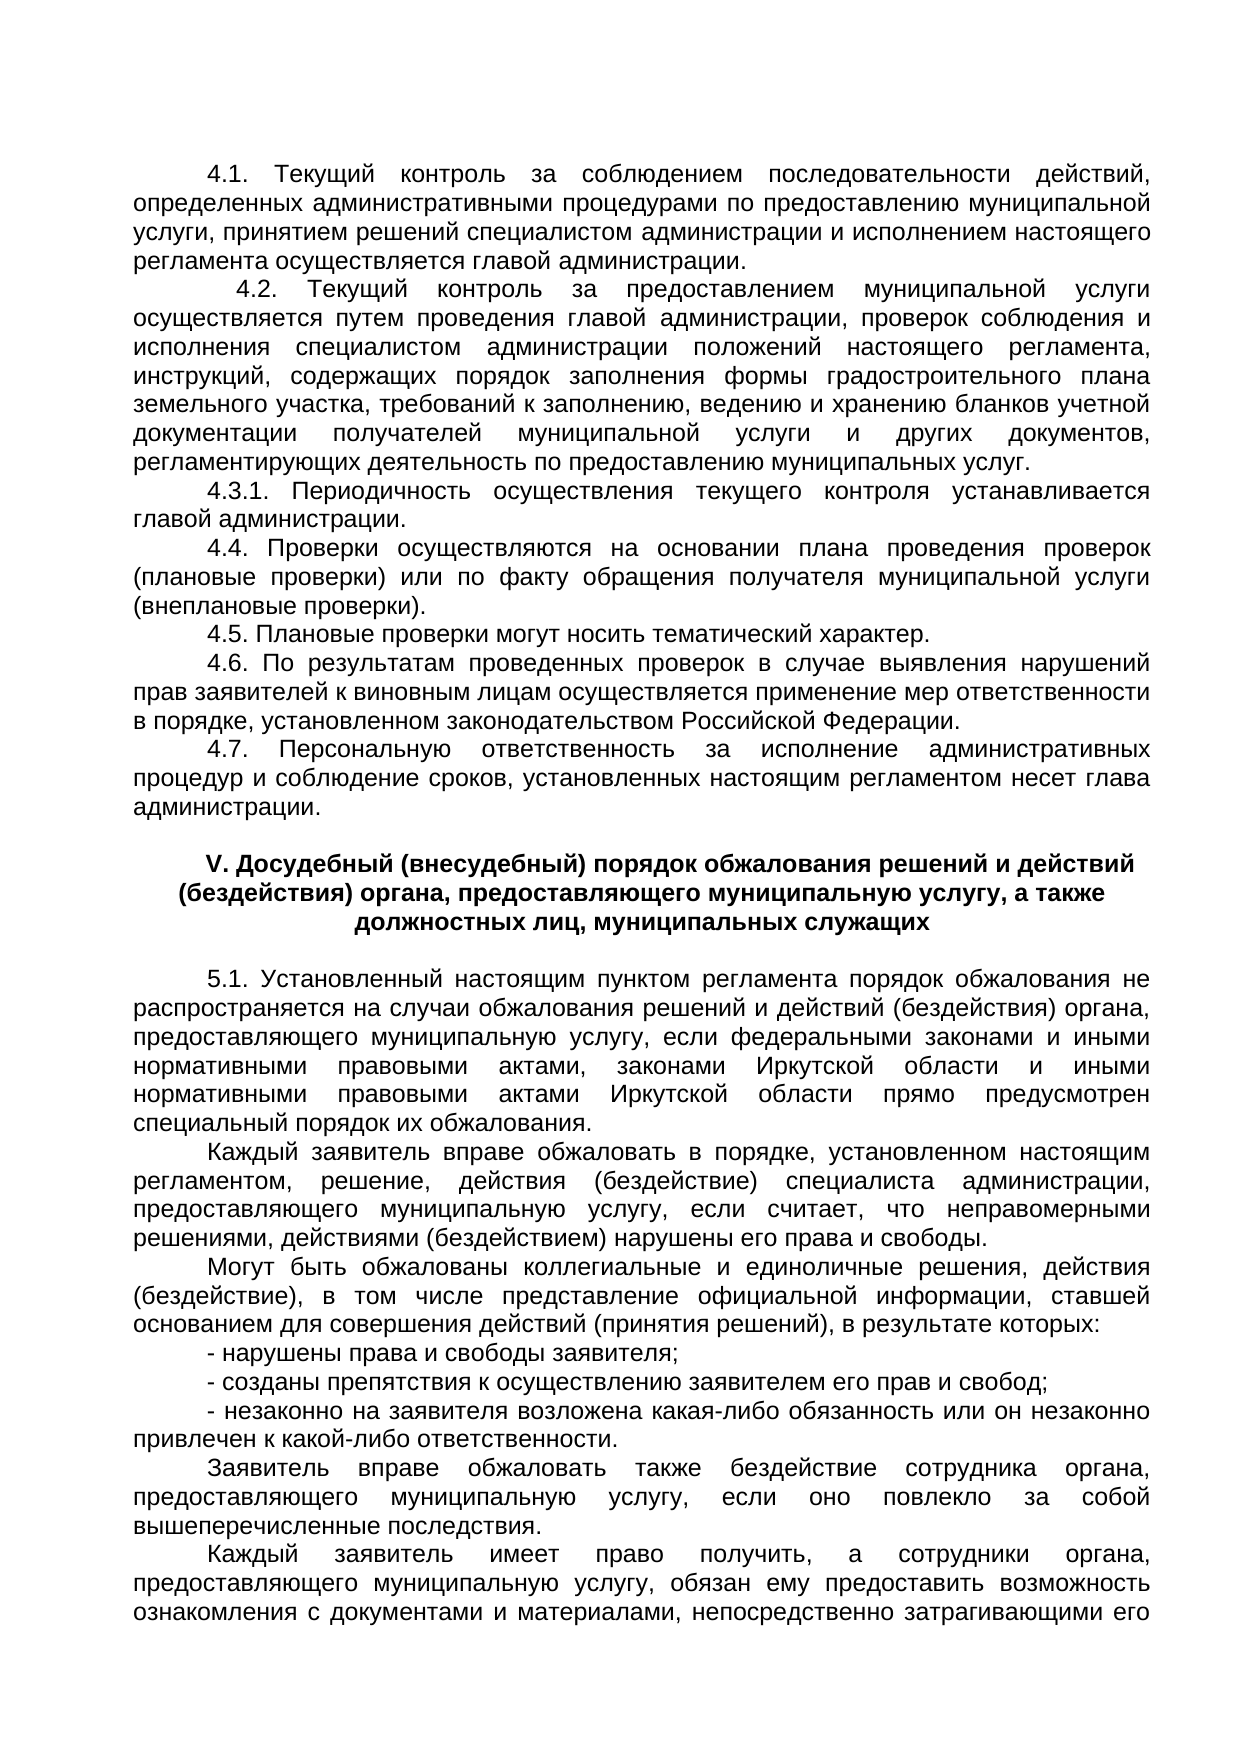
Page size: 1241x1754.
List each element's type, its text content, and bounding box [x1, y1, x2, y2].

text - нарушены права и свободы заявителя; [133, 1338, 1152, 1367]
text Могут быть обжалованы коллегиальные и единоличные решения, действия (бездействие), в том числе представление официальной информации, ставшей основанием для совершения действий (принятия решений), в результате которых: [133, 1252, 1152, 1338]
text - созданы препятствия к осуществлению заявителем его прав и свобод; [133, 1367, 1152, 1396]
text 4.1. Текущий контроль за соблюдением последовательности действий, определенных административными процедурами по предоставлению муниципальной услуги, принятием решений специалистом администрации и исполнением настоящего регламента осуществляется главой администрации. [133, 159, 1152, 274]
text 4.4. Проверки осуществляются на основании плана проведения проверок (плановые проверки) или по факту обращения получателя муниципальной услуги (внеплановые проверки). [133, 533, 1152, 619]
text Каждый заявитель вправе обжаловать в порядке, установленном настоящим регламентом, решение, действия (бездействие) специалиста администрации, предоставляющего муниципальную услугу, если считает, что неправомерными решениями, действиями (бездействием) нарушены его права и свободы. [133, 1137, 1152, 1252]
text Заявитель вправе обжаловать также бездействие сотрудника органа, предоставляющего муниципальную услугу, если оно повлекло за собой вышеперечисленные последствия. [133, 1453, 1152, 1539]
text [133, 1539, 1152, 1626]
text 4.3.1. Периодичность осуществления текущего контроля устанавливается главой администрации. [133, 476, 1152, 533]
text - незаконно на заявителя возложена какая-либо обязанность или он незаконно привлечен к какой-либо ответственности. [133, 1396, 1152, 1453]
text 4.2. Текущий контроль за предоставлением муниципальной услуги осуществляется путем проведения главой администрации, проверок соблюдения и исполнения специалистом администрации положений настоящего регламента, инструкций, содержащих порядок заполнения формы градостроительного плана земельного участка, требований к заполнению, ведению и хранению бланков учетной документации получателей муниципальной услуги и других документов, регламентирующих деятельность по предоставлению муниципальных услуг. [133, 274, 1152, 476]
text 4.5. Плановые проверки могут носить тематический характер. [133, 619, 1152, 648]
text 5.1. Установленный настоящим пунктом регламента порядок обжалования не распространяется на случаи обжалования решений и действий (бездействия) органа, предоставляющего муниципальную услугу, если федеральными законами и иными нормативными правовыми актами, законами Иркутской области и иными нормативными правовыми актами Иркутской области прямо предусмотрен специальный порядок их обжалования. [133, 964, 1152, 1137]
text 4.6. По результатам проведенных проверок в случае выявления нарушений прав заявителей к виновным лицам осуществляется применение мер ответственности в порядке, установленном законодательством Российской Федерации. [133, 648, 1152, 734]
text 4.7. Персональную ответственность за исполнение административных процедур и соблюдение сроков, установленных настоящим регламентом несет глава администрации. [133, 734, 1152, 821]
text V. Досудебный (внесудебный) порядок обжалования решений и действий (бездействия) органа, предоставляющего муниципальную услугу, а также должностных лиц, муниципальных служащих [133, 849, 1152, 936]
